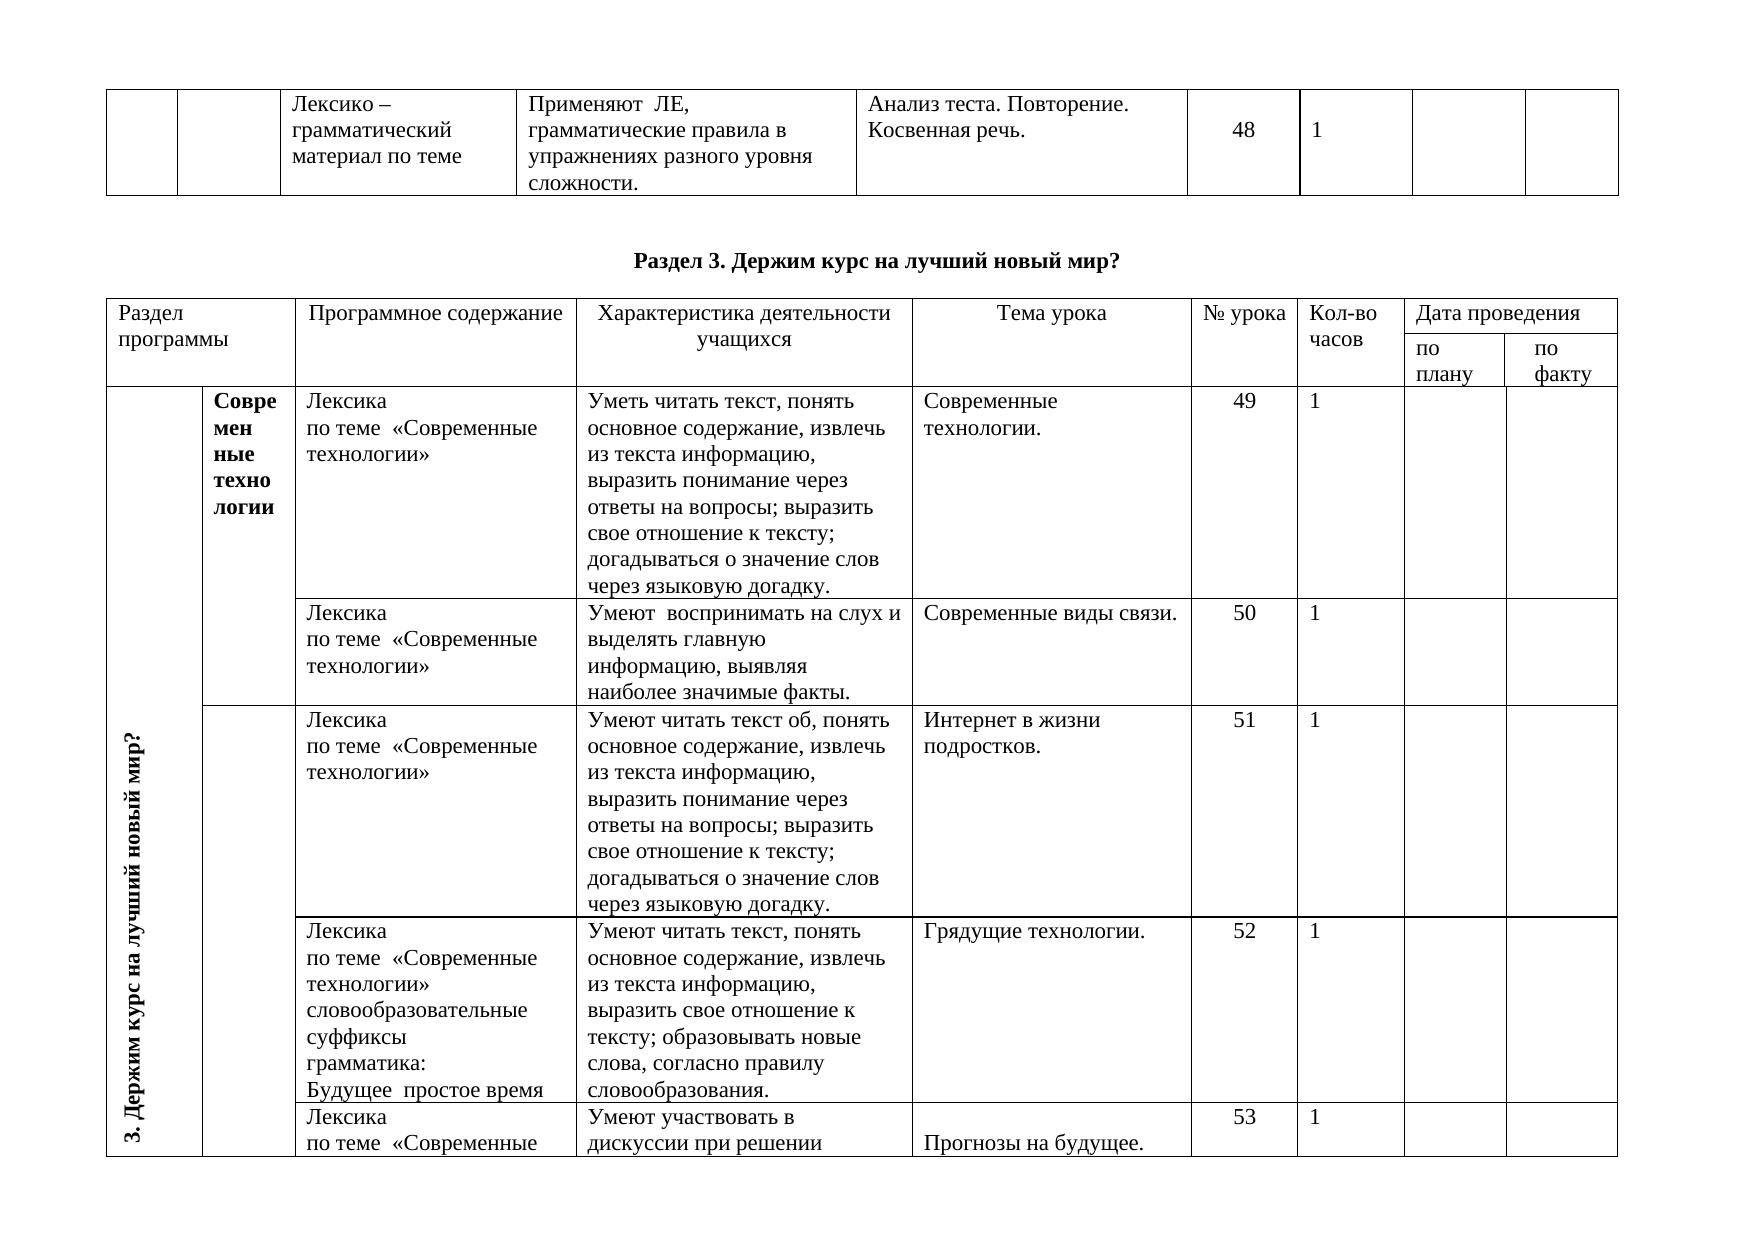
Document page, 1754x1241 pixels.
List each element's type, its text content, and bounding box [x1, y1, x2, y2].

table_header Раздел программы [107, 299, 295, 386]
table_header Тема урока [913, 299, 1191, 386]
table_cell [1405, 387, 1506, 598]
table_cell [281, 90, 516, 195]
table_cell [1507, 387, 1617, 598]
table_cell Лексика по теме «Современные технологии» [296, 599, 576, 704]
table_cell Уметь читать текст, понять основное содержание, извлечь из текста информацию, выразить понимание через ответы на вопросы; выразить свое отношение к тексту; догадываться о значение слов через языковую догадку. [577, 387, 912, 598]
table_cell 1 [1298, 599, 1404, 704]
table_cell [203, 706, 295, 1156]
table_cell Современ ные техно логии [203, 387, 295, 704]
text Раздел 3. Держим курс на лучший новый мир? [118, 247, 1636, 273]
table_cell [1413, 90, 1525, 195]
table_cell Лексика по теме «Современные технологии» словообразовательные суффиксы грамматика: Будущее простое время [296, 918, 576, 1102]
table_header Кол-во часов [1298, 299, 1404, 386]
table_header № урока [1192, 299, 1297, 386]
table_cell 1 [1298, 918, 1404, 1102]
table_cell 49 [1192, 387, 1297, 598]
table_cell 1 [1298, 387, 1404, 598]
table_cell 53 [1192, 1103, 1297, 1156]
table_cell [1507, 599, 1617, 704]
table_cell Интернет в жизни подростков. [913, 706, 1191, 916]
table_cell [913, 1103, 1191, 1156]
table_cell Умеют читать текст, понять основное содержание, извлечь из текста информацию, выразить свое отношение к тексту; образовывать новые слова, согласно правилу словообразования. [577, 918, 912, 1102]
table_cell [517, 90, 856, 195]
table_cell по плану [1405, 334, 1504, 386]
table_cell [1507, 1103, 1617, 1156]
table_cell Анализ теста. Повторение. Косвенная речь. [857, 90, 1187, 195]
table_header Программное содержание [296, 299, 576, 386]
table_cell [1526, 90, 1618, 195]
table_cell [1405, 599, 1506, 704]
table_cell [178, 90, 280, 195]
table_cell [1405, 706, 1506, 916]
table_cell [1405, 918, 1506, 1102]
table_cell 50 [1192, 599, 1297, 704]
table_header Характеристика деятельности учащихся [577, 299, 912, 386]
table_cell Современные виды связи. [913, 599, 1191, 704]
table_cell [1405, 1103, 1506, 1156]
table_cell 1 [1298, 1103, 1404, 1156]
table_cell по факту [1505, 334, 1617, 386]
table_cell Современные технологии. [913, 387, 1191, 598]
table_cell 48 [1188, 90, 1299, 195]
table_cell 52 [1192, 918, 1297, 1102]
table_cell Умеют воспринимать на слух и выделять главную информацию, выявляя наиболее значимые факты. [577, 599, 912, 704]
table_cell 51 [1192, 706, 1297, 916]
table_cell 1 [1298, 706, 1404, 916]
table_cell Грядущие технологии. [913, 918, 1191, 1102]
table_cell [296, 1103, 576, 1156]
table_cell Умеют читать текст об, понять основное содержание, извлечь из текста информацию, выразить понимание через ответы на вопросы; выразить свое отношение к тексту; догадываться о значение слов через языковую догадку. [577, 706, 912, 916]
table_cell [1507, 918, 1617, 1102]
table_cell [1507, 706, 1617, 916]
table_cell 3. Держим курс на лучший новый мир? [107, 387, 202, 1156]
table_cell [577, 1103, 912, 1156]
table_cell 1 [1301, 90, 1412, 195]
table_cell Лексика по теме «Современные технологии» [296, 387, 576, 598]
table_header Дата проведения [1405, 299, 1617, 332]
table_cell Лексика по теме «Современные технологии» [296, 706, 576, 916]
